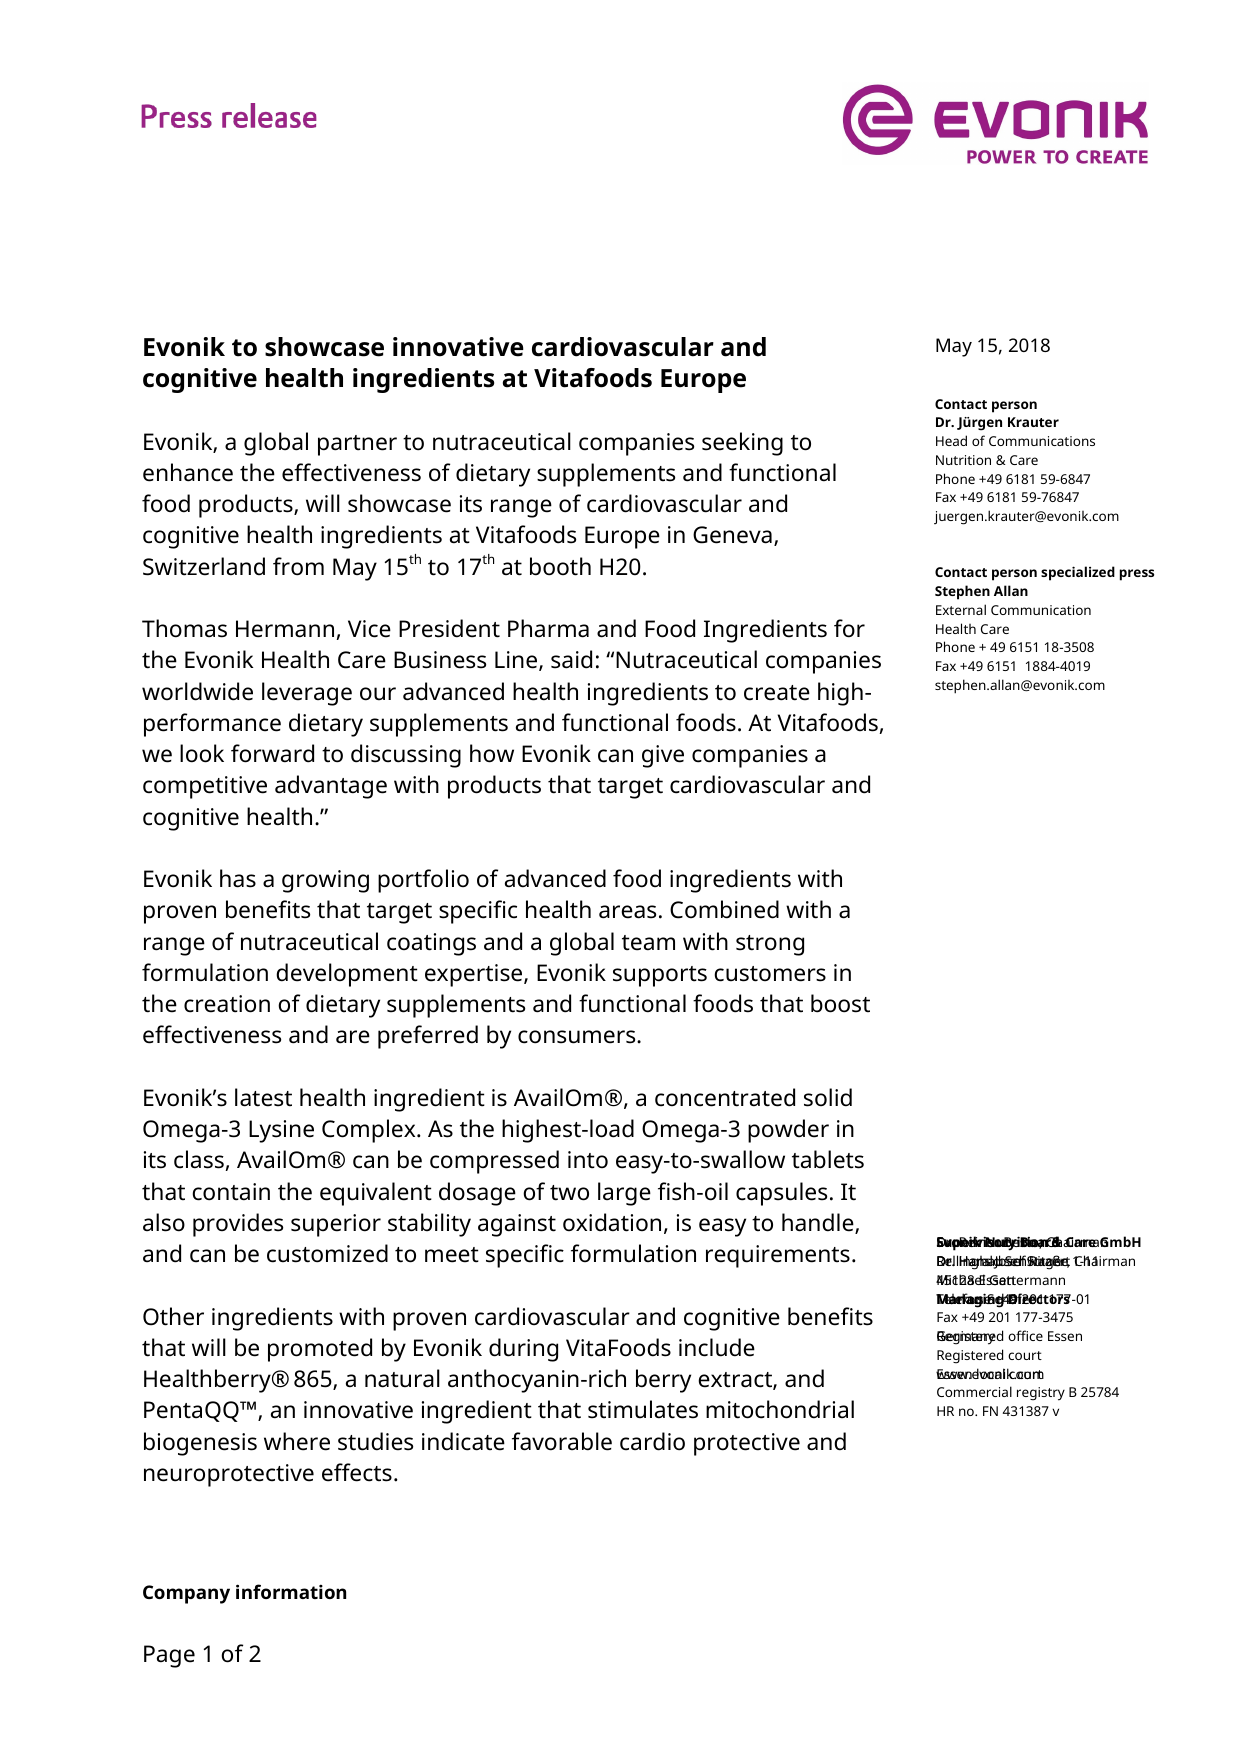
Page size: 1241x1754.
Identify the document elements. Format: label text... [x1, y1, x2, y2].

text Thomas Hermann, Vice President Pharma and Food Ingredients for the Evonik Health Care Business Line, said: “Nutraceutical companies worldwide leverage our advanced health ingredients to create high-performance dietary supplements and functional foods. At Vitafoods, we look forward to discussing how Evonik can give companies a competitive advantage with products that target cardiovascular and cognitive health.” [142, 613, 886, 707]
text Company information [142, 1581, 886, 1604]
text Evonik’s latest health ingredient is AvailOm®, a concentrated solid Omega-3 Lysine Complex. As the highest-load Omega-3 powder in its class, AvailOm® can be compressed into easy-to-swallow tablets that contain the equivalent dosage of two large fish-oil capsules. It also provides superior stability against oxidation, is easy to handle, and can be customized to meet specific formulation requirements. [142, 1081, 886, 1269]
text Markus Schäfer [936, 1289, 1213, 1308]
table_header May 15, 2018 Contact person Dr. Jürgen Krauter Head of Communications Nutrition & Care Phone +49 6181 59-6847 Fax +49 6181 59-76847 juergen.krauter@evonik.com [935, 338, 1200, 525]
text HR no. FN 431387 v [936, 1402, 1213, 1420]
text Dr. Reiner Beste, Chairman [936, 1233, 1213, 1252]
text Thomas Hermann, Vice President Pharma and Food Ingredients for the Evonik Health Care Business Line, said: “Nutraceutical companies worldwide leverage our advanced health ingredients to create high-performance dietary supplements and functional foods. At Vitafoods, we look forward to discussing how Evonik can give companies a competitive advantage with products that target cardiovascular and cognitive health.” [328, 738, 886, 831]
table_cell Contact person specialized press Stephen Allan External Communication Health Care Phone + 49 6151 18-3508 Fax +49 6151 1884-4019 stephen.allan@evonik.com [935, 525, 1200, 713]
text Dr. Hans Josef Ritzert [936, 1252, 1213, 1270]
text Evonik has a growing portfolio of advanced food ingredients with proven benefits that target specific health areas. Combined with a range of nutraceutical coatings and a global team with strong formulation development expertise, Evonik supports customers in the creation of dietary supplements and functional foods that boost effectiveness and are preferred by consumers. [642, 863, 886, 1050]
text Registered court [936, 1345, 1213, 1364]
picture [141, 103, 317, 128]
text Evonik, a global partner to nutraceutical companies seeking to enhance the effectiveness of dietary supplements and functional food products, will showcase its range of cardiovascular and cognitive health ingredients at Vitafoods Europe in Geneva, Switzerland from May 15th to 17th at booth H20. [142, 425, 886, 581]
text Evonik to showcase innovative cardiovascular and cognitive health ingredients at Vitafoods Europe [142, 331, 886, 394]
text Commercial registry B 25784 [936, 1383, 1213, 1402]
text Registered office Essen [936, 1327, 1213, 1345]
text Fax +49 201 177-3475 Germany [936, 1308, 1213, 1327]
text Essen local court [936, 1364, 1213, 1383]
text Other ingredients with proven cardiovascular and cognitive benefits that will be promoted by Evonik during VitaFoods include Healthberry® 865, a natural anthocyanin-rich berry extract, and PentaQQ™, an innovative ingredient that stimulates mitochondrial biogenesis where studies indicate favorable cardio protective and neuroprotective effects. [142, 1300, 886, 1488]
text Michael Gattermann [936, 1270, 1213, 1289]
picture [841, 82, 1149, 165]
